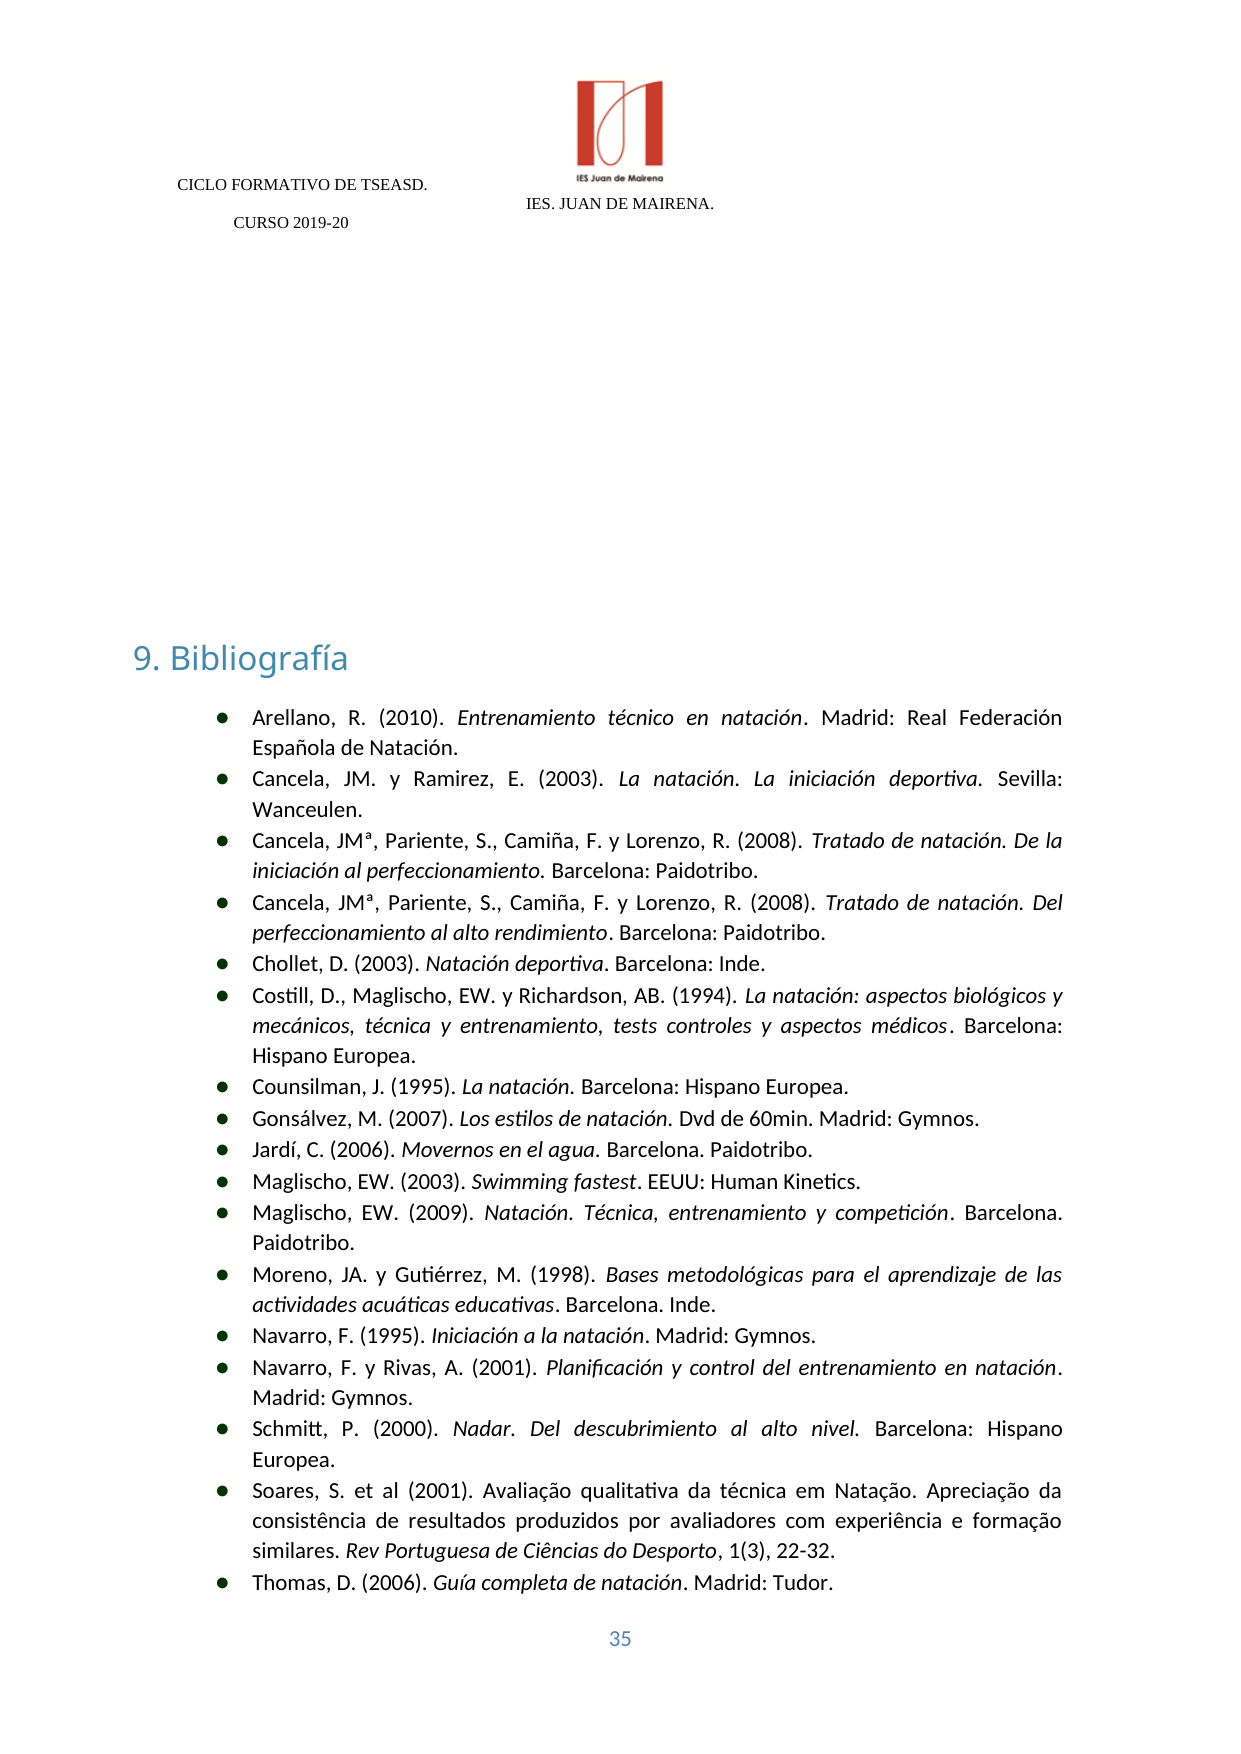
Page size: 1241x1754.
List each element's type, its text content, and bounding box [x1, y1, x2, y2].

list Chollet, D. (2003). Natación deportiva. Barcelona: Inde. [214, 948, 1063, 977]
list Gonsálvez, M. (2007). Los estilos de natación. Dvd de 60min. Madrid: Gymnos. [214, 1103, 1063, 1132]
list Cancela, JMª, Pariente, S., Camiña, F. y Lorenzo, R. (2008). Tratado de natación. De la iniciación al perfeccionamiento. Barcelona: Paidotribo. [214, 825, 1063, 884]
list Navarro, F. (1995). Iniciación a la natación. Madrid: Gymnos. [214, 1320, 1063, 1349]
list Navarro, F. y Rivas, A. (2001). Planificación y control del entrenamiento en natación. Madrid: Gymnos. [214, 1352, 1063, 1411]
list Cancela, JMª, Pariente, S., Camiña, F. y Lorenzo, R. (2008). Tratado de natación. Del perfeccionamiento al alto rendimiento. Barcelona: Paidotribo. [214, 887, 1063, 946]
list Arellano, R. (2010). Entrenamiento técnico en natación. Madrid: Real Federación Española de Natación. [214, 702, 1063, 761]
list Moreno, JA. y Gutiérrez, M. (1998). Bases metodológicas para el aprendizaje de las actividades acuáticas educativas. Barcelona. Inde. [214, 1259, 1063, 1318]
list Jardí, C. (2006). Movernos en el agua. Barcelona. Paidotribo. [214, 1134, 1063, 1163]
list Soares, S. et al (2001). Avaliação qualitativa da técnica em Natação. Apreciação da consistência de resultados produzidos por avaliadores com experiência e formação similares. Rev Portuguesa de Ciências do Desporto, 1(3), 22-32. [214, 1475, 1063, 1564]
list Costill, D., Maglischo, EW. y Richardson, AB. (1994). La natación: aspectos biológicos y mecánicos, técnica y entrenamiento, tests controles y aspectos médicos. Barcelona: Hispano Europea. [214, 979, 1063, 1069]
picture [570, 73, 671, 190]
subtitle 9. Bibliografía [133, 635, 1063, 680]
list Counsilman, J. (1995). La natación. Barcelona: Hispano Europea. [214, 1071, 1063, 1101]
list Maglischo, EW. (2003). Swimming fastest. EEUU: Human Kinetics. [214, 1166, 1063, 1195]
list Cancela, JM. y Ramirez, E. (2003). La natación. La iniciación deportiva. Sevilla: Wanceulen. [214, 763, 1063, 823]
list Schmitt, P. (2000). Nadar. Del descubrimiento al alto nivel. Barcelona: Hispano Europea. [214, 1413, 1063, 1473]
list Maglischo, EW. (2009). Natación. Técnica, entrenamiento y competición. Barcelona. Paidotribo. [214, 1197, 1063, 1257]
list Thomas, D. (2006). Guía completa de natación. Madrid: Tudor. [214, 1567, 1063, 1596]
